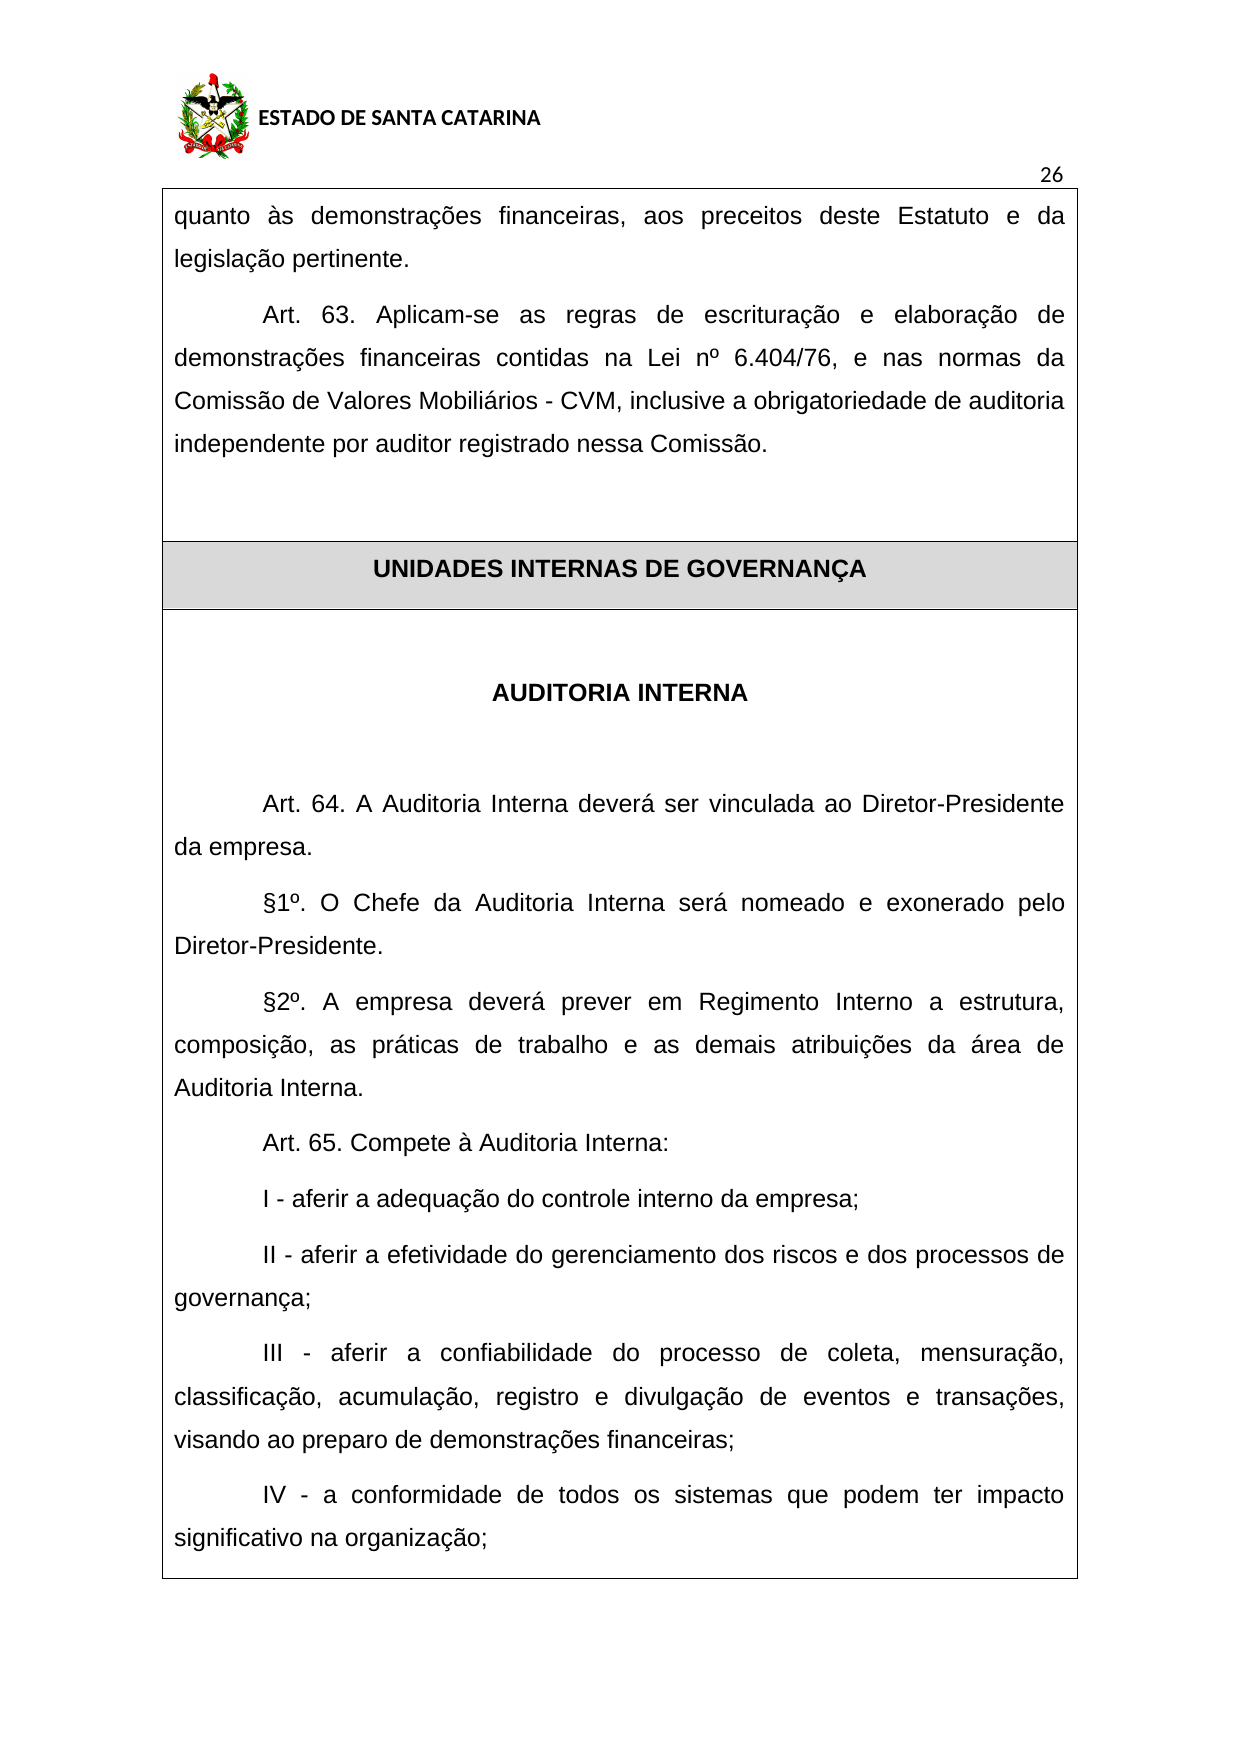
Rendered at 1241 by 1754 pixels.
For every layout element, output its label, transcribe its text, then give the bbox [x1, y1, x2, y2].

table_cell UNIDADES INTERNAS DE GOVERNANÇA [163, 542, 1077, 608]
picture [177, 73, 249, 160]
